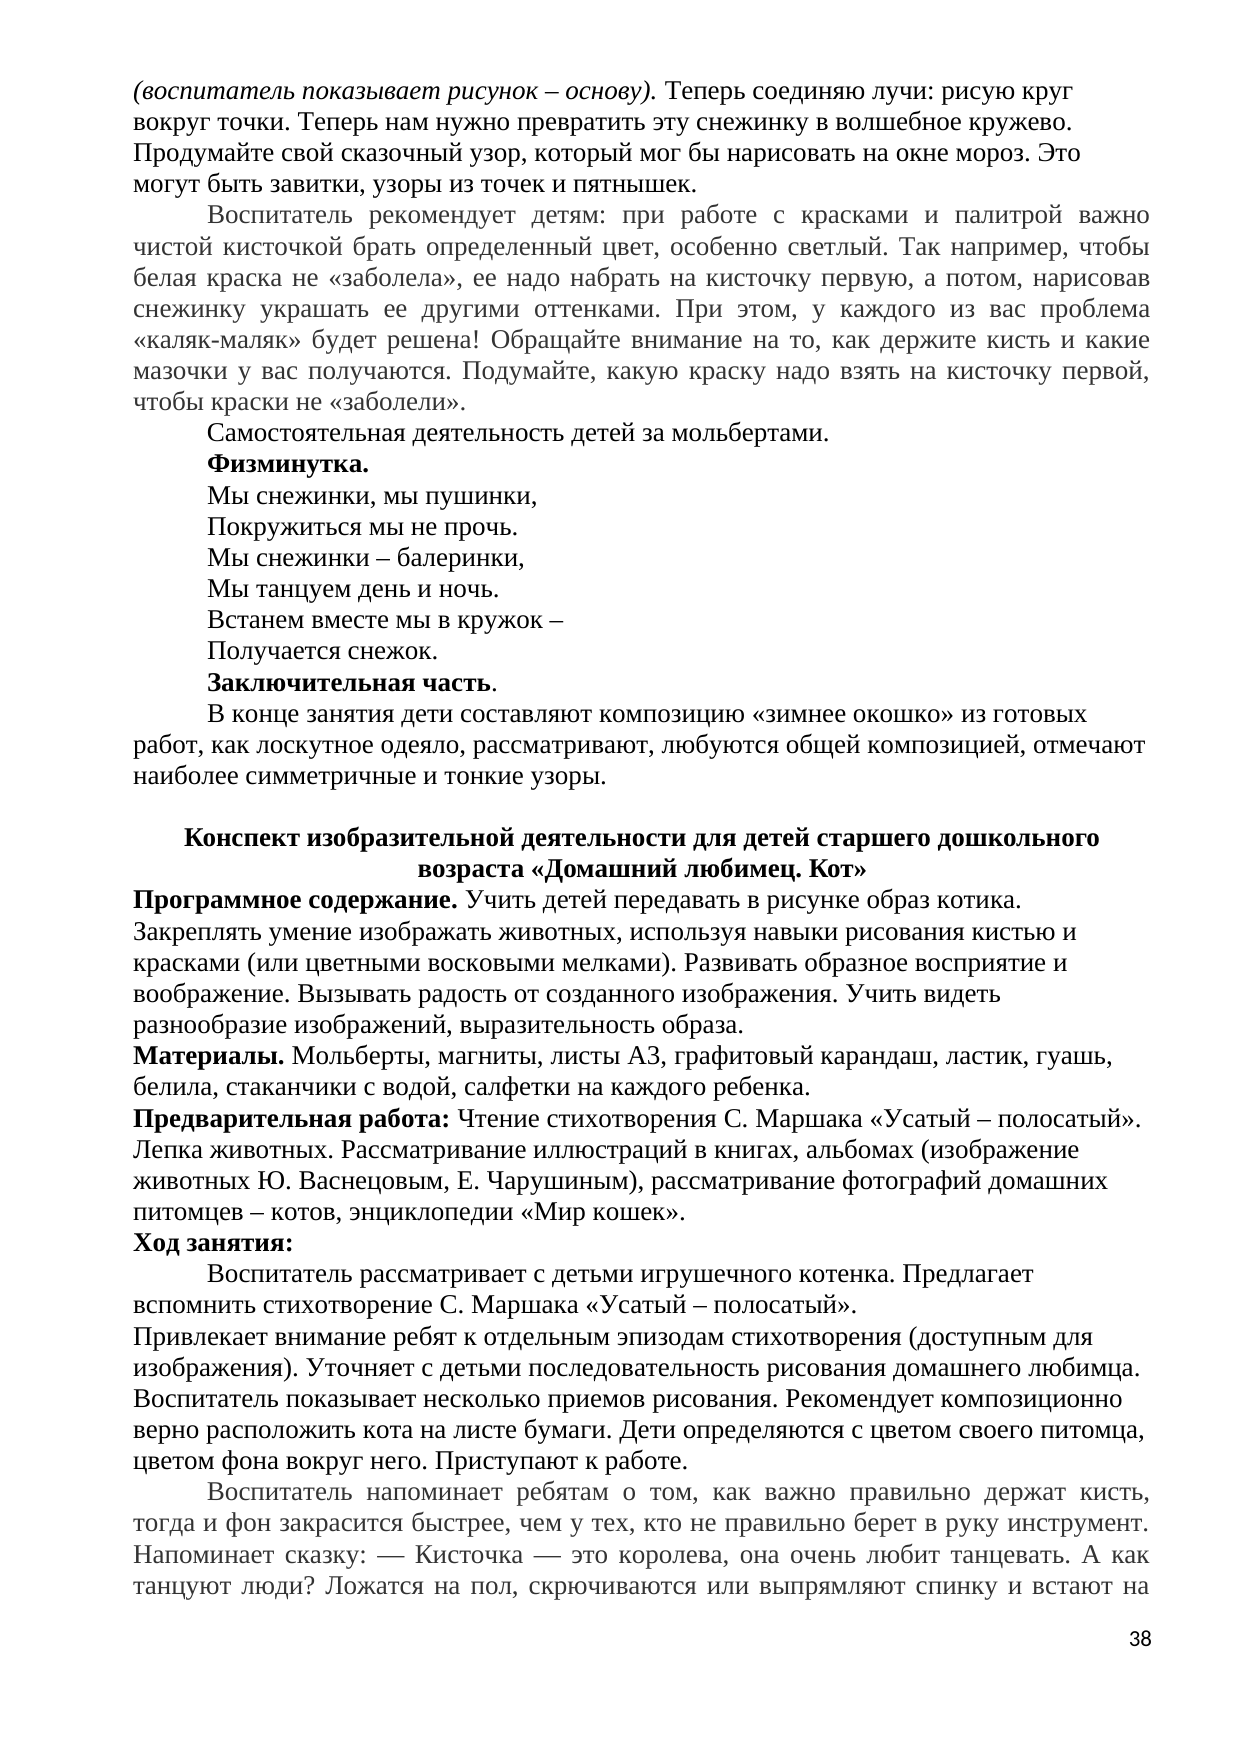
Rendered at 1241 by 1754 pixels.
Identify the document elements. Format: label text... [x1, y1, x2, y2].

text Мы снежинки, мы пушинки, [133, 479, 1152, 510]
text Мы снежинки – балеринки, [133, 541, 1152, 572]
text Самостоятельная деятельность детей за мольбертами. [133, 416, 1152, 448]
text Встанем вместе мы в кружок – [133, 603, 1152, 634]
text В конце занятия дети составляют композицию «зимнее окошко» из готовых работ, как лоскутное одеяло, рассматривают, любуются общей композицией, отмечают наиболее симметричные и тонкие узоры. [133, 697, 1152, 790]
text Ход занятия: [133, 1226, 1152, 1257]
text Физминутка. [133, 448, 1152, 479]
text Получается снежок. [133, 634, 1152, 666]
text Заключительная часть. [133, 666, 1152, 697]
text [133, 74, 1152, 198]
text Материалы. Мольберты, магниты, листы А3, графитовый карандаш, ластик, гуашь, белила, стаканчики с водой, салфетки на каждого ребенка. [133, 1039, 1152, 1102]
text Мы танцуем день и ночь. [133, 572, 1152, 603]
text Программное содержание. Учить детей передавать в рисунке образ котика. Закреплять умение изображать животных, используя навыки рисования кистью и красками (или цветными восковыми мелками). Развивать образное восприятие и воображение. Вызывать радость от созданного изображения. Учить видеть разнообразие изображений, выразительность образа. [133, 884, 1152, 1039]
text Покружиться мы не прочь. [133, 510, 1152, 541]
text Предварительная работа: Чтение стихотворения С. Маршака «Усатый – полосатый». Лепка животных. Рассматривание иллюстраций в книгах, альбомах (изображение животных Ю. Васнецовым, Е. Чарушиным), рассматривание фотографий домашних питомцев – котов, энциклопедии «Мир кошек». [133, 1102, 1152, 1226]
subtitle Конспект изобразительной деятельности для детей старшего дошкольного возраста «Домашний любимец. Кот» [133, 821, 1152, 884]
text Воспитатель рассматривает с детьми игрушечного котенка. Предлагает вспомнить стихотворение С. Маршака «Усатый – полосатый». [133, 1257, 1152, 1320]
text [133, 1475, 1152, 1600]
text Привлекает внимание ребят к отдельным эпизодам стихотворения (доступным для изображения). Уточняет с детьми последовательность рисования домашнего любимца. Воспитатель показывает несколько приемов рисования. Рекомендует композиционно верно расположить кота на листе бумаги. Дети определяются с цветом своего питомца, цветом фона вокруг него. Приступают к работе. [133, 1320, 1152, 1475]
text Воспитатель рекомендует детям: при работе с красками и палитрой важно чистой кисточкой брать определенный цвет, особенно светлый. Так например, чтобы белая краска не «заболела», ее надо набрать на кисточку первую, а потом, нарисовав снежинку украшать ее другими оттенками. При этом, у каждого из вас проблема «каляк-маляк» будет решена! Обращайте внимание на то, как держите кисть и какие мазочки у вас получаются. Подумайте, какую краску надо взять на кисточку первой, чтобы краски не «заболели». [133, 198, 1152, 416]
